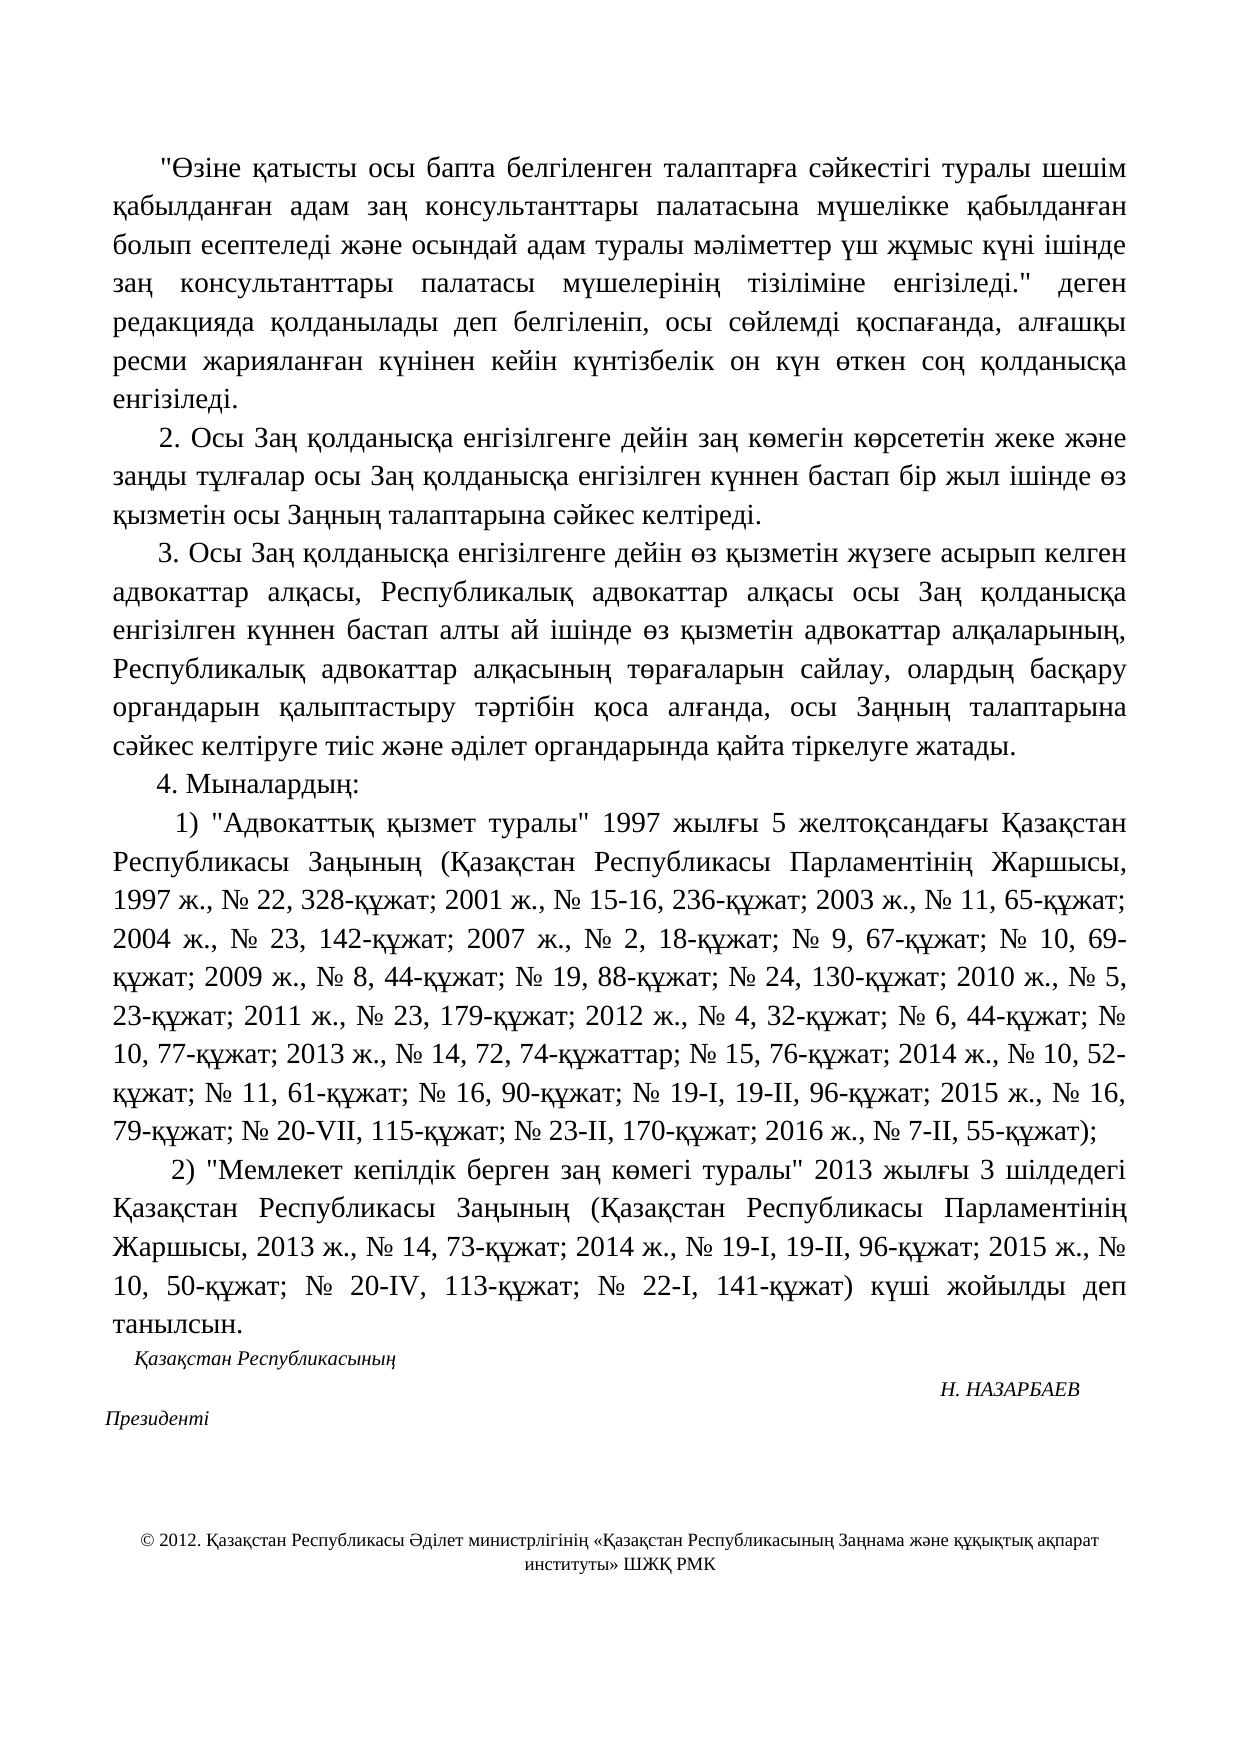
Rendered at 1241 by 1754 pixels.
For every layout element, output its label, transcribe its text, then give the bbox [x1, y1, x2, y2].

text "Өзіне қатысты осы бапта белгіленген талаптарға сәйкестігі туралы шешім қабылданған адам заң консультанттары палатасына мүшелікке қабылданған болып есептеледі және осындай адам туралы мәліметтер үш жұмыс күні ішінде заң консультанттары палатасы мүшелерінің тізіліміне енгізіледі." деген редакцияда қолданылады деп белгіленіп, осы сөйлемді қоспағанда, алғашқы ресми жарияланған күнінен кейін күнтізбелік он күн өткен соң қолданысқа енгізіледі. [112, 150, 1128, 415]
table_header Н. НАЗАРБАЕВ [939, 1345, 1240, 1438]
table_header Қазақстан Республикасының Президенті [101, 1345, 939, 1438]
text 2. Осы Заң қолданысқа енгізілгенге дейін заң көмегін көрсететін жеке және заңды тұлғалар осы Заң қолданысқа енгізілген күннен бастап бір жыл ішінде өз қызметін осы Заңның талаптарына сәйкес келтіреді. [112, 420, 1128, 530]
text 4. Мыналардың: [112, 767, 1128, 800]
text 2) "Мемлекет кепілдік берген заң көмегі туралы" 2013 жылғы 3 шілдедегі Қазақстан Республикасы Заңының (Қазақстан Республикасы Парламентінің Жаршысы, 2013 ж., № 14, 73-құжат; 2014 ж., № 19-I, 19-II, 96-құжат; 2015 ж., № 10, 50-құжат; № 20-IV, 113-құжат; № 22-І, 141-құжат) күші жойылды деп танылсын. [112, 1152, 1128, 1340]
text 1) "Адвокаттық қызмет туралы" 1997 жылғы 5 желтоқсандағы Қазақстан Республикасы Заңының (Қазақстан Республикасы Парламентінің Жаршысы, 1997 ж., № 22, 328-құжат; 2001 ж., № 15-16, 236-құжат; 2003 ж., № 11, 65-құжат; 2004 ж., № 23, 142-құжат; 2007 ж., № 2, 18-құжат; № 9, 67-құжат; № 10, 69-құжат; 2009 ж., № 8, 44-құжат; № 19, 88-құжат; № 24, 130-құжат; 2010 ж., № 5, 23-құжат; 2011 ж., № 23, 179-құжат; 2012 ж., № 4, 32-құжат; № 6, 44-құжат; № 10, 77-құжат; 2013 ж., № 14, 72, 74-құжаттар; № 15, 76-құжат; 2014 ж., № 10, 52-құжат; № 11, 61-құжат; № 16, 90-құжат; № 19-І, 19-ІІ, 96-құжат; 2015 ж., № 16, 79-құжат; № 20-VІІ, 115-құжат; № 23-ІІ, 170-құжат; 2016 ж., № 7-ІІ, 55-құжат); [112, 805, 1128, 1147]
text 3. Осы Заң қолданысқа енгізілгенге дейін өз қызметін жүзеге асырып келген адвокаттар алқасы, Республикалық адвокаттар алқасы осы Заң қолданысқа енгізілген күннен бастап алты ай ішінде өз қызметін адвокаттар алқаларының, Республикалық адвокаттар алқасының төрағаларын сайлау, олардың басқару органдарын қалыптастыру тәртібін қоса алғанда, осы Заңның талаптарына сәйкес келтіруге тиіс және әділет органдарында қайта тіркелуге жатады. [112, 535, 1128, 762]
text © 2012. Қазақстан Республикасы Әділет министрлігінің «Қазақстан Республикасының Заңнама және құқықтық ақпарат институты» ШЖҚ РМК [112, 1528, 1128, 1575]
